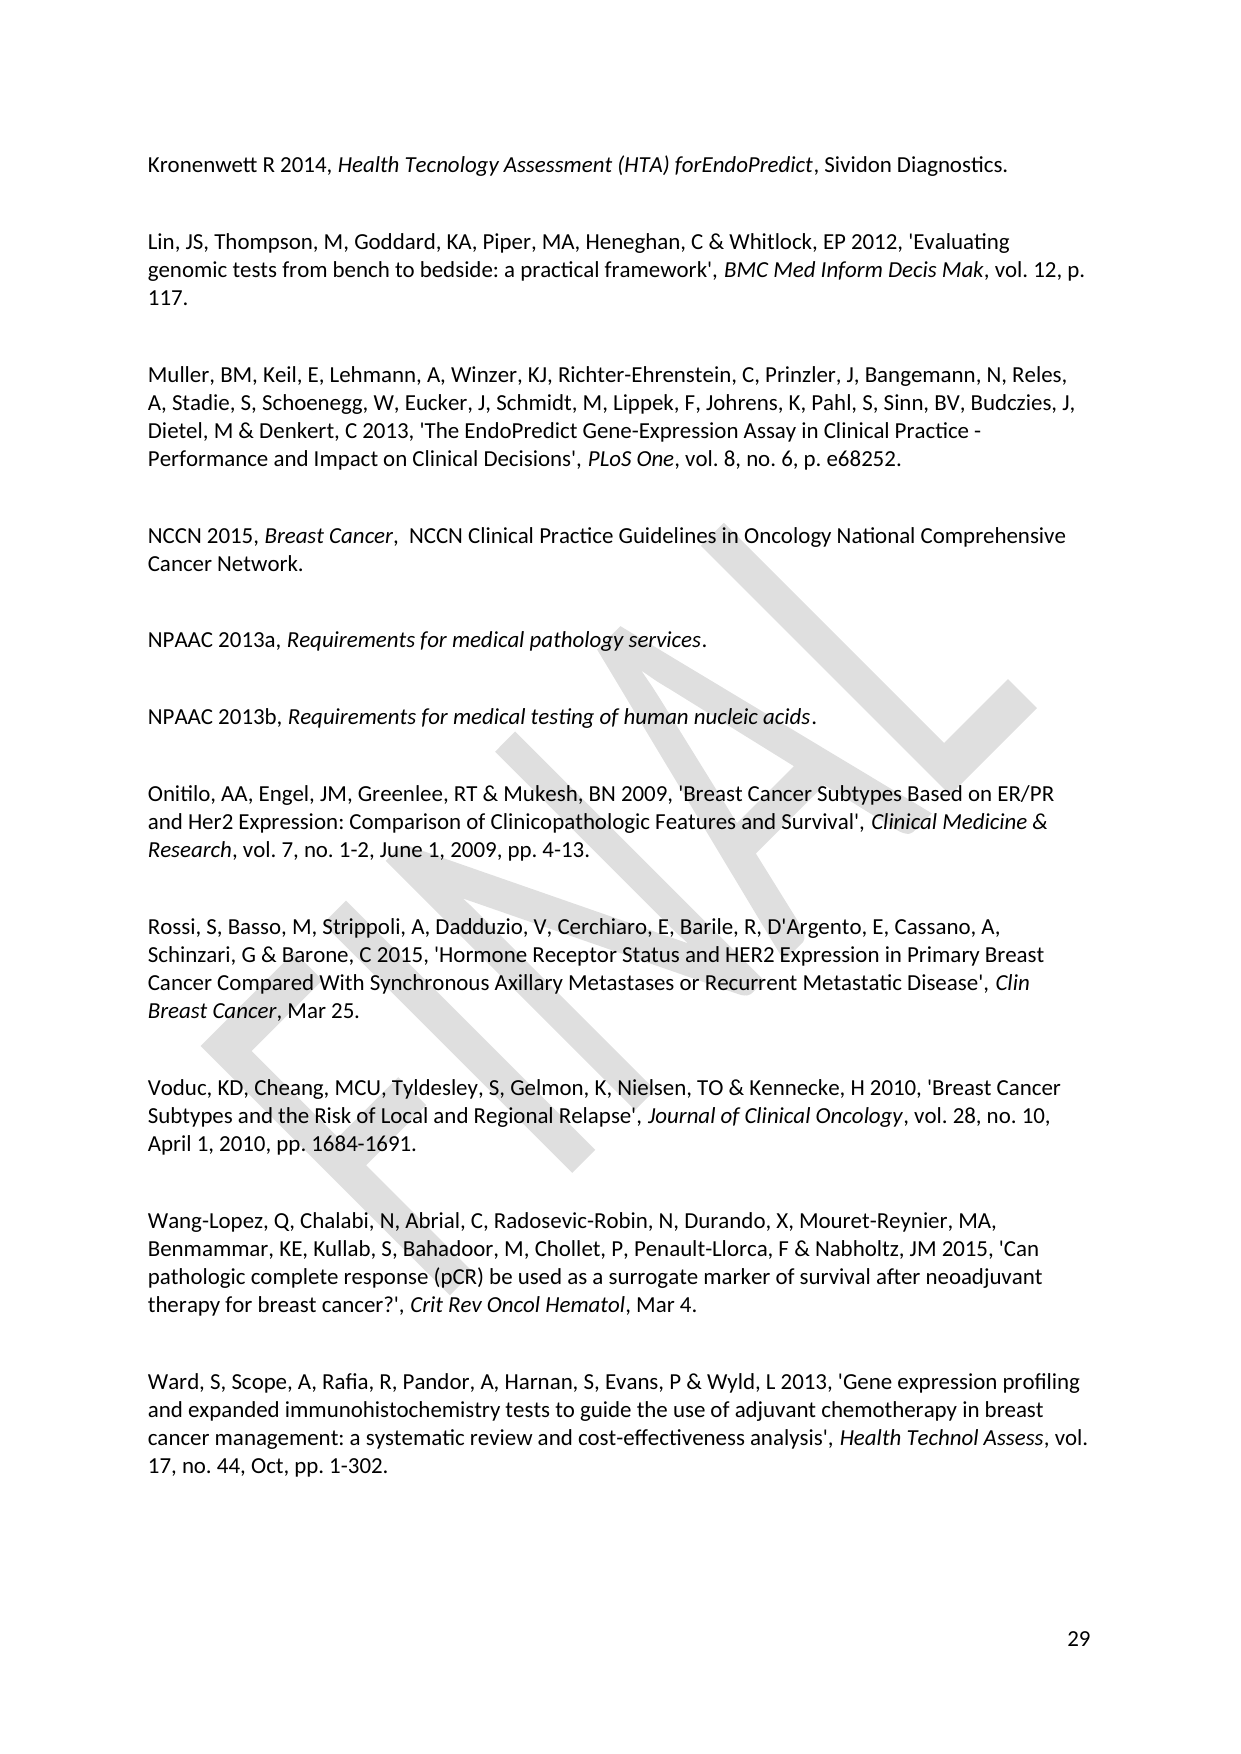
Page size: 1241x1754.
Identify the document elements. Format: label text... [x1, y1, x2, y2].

text Muller, BM, Keil, E, Lehmann, A, Winzer, KJ, Richter-Ehrenstein, C, Prinzler, J, Bangemann, N, Reles, A, Stadie, S, Schoenegg, W, Eucker, J, Schmidt, M, Lippek, F, Johrens, K, Pahl, S, Sinn, BV, Budczies, J, Dietel, M & Denkert, C 2013, 'The EndoPredict Gene-Expression Assay in Clinical Practice - Performance and Impact on Clinical Decisions', PLoS One, vol. 8, no. 6, p. e68252. [148, 360, 1090, 472]
text NCCN 2015, Breast Cancer, NCCN Clinical Practice Guidelines in Oncology National Comprehensive Cancer Network. [148, 521, 1090, 577]
text Ward, S, Scope, A, Rafia, R, Pandor, A, Harnan, S, Evans, P & Wyld, L 2013, 'Gene expression profiling and expanded immunohistochemistry tests to guide the use of adjuvant chemotherapy in breast cancer management: a systematic review and cost-effectiveness analysis', Health Technol Assess, vol. 17, no. 44, Oct, pp. 1-302. [148, 1367, 1090, 1479]
text Kronenwett R 2014, Health Tecnology Assessment (HTA) forEndoPredict, Sividon Diagnostics. [148, 150, 1090, 178]
text NPAAC 2013a, Requirements for medical pathology services. [148, 626, 1090, 654]
text Onitilo, AA, Engel, JM, Greenlee, RT & Mukesh, BN 2009, 'Breast Cancer Subtypes Based on ER/PR and Her2 Expression: Comparison of Clinicopathologic Features and Survival', Clinical Medicine & Research, vol. 7, no. 1-2, June 1, 2009, pp. 4-13. [148, 779, 1090, 863]
text Rossi, S, Basso, M, Strippoli, A, Dadduzio, V, Cerchiaro, E, Barile, R, D'Argento, E, Cassano, A, Schinzari, G & Barone, C 2015, 'Hormone Receptor Status and HER2 Expression in Primary Breast Cancer Compared With Synchronous Axillary Metastases or Recurrent Metastatic Disease', Clin Breast Cancer, Mar 25. [148, 912, 1090, 1024]
text Voduc, KD, Cheang, MCU, Tyldesley, S, Gelmon, K, Nielsen, TO & Kennecke, H 2010, 'Breast Cancer Subtypes and the Risk of Local and Regional Relapse', Journal of Clinical Oncology, vol. 28, no. 10, April 1, 2010, pp. 1684-1691. [148, 1073, 1090, 1157]
text NPAAC 2013b, Requirements for medical testing of human nucleic acids. [148, 702, 1090, 731]
text Lin, JS, Thompson, M, Goddard, KA, Piper, MA, Heneghan, C & Whitlock, EP 2012, 'Evaluating genomic tests from bench to bedside: a practical framework', BMC Med Inform Decis Mak, vol. 12, p. 117. [148, 227, 1090, 311]
text Wang-Lopez, Q, Chalabi, N, Abrial, C, Radosevic-Robin, N, Durando, X, Mouret-Reynier, MA, Benmammar, KE, Kullab, S, Bahadoor, M, Chollet, P, Penault-Llorca, F & Nabholtz, JM 2015, 'Can pathologic complete response (pCR) be used as a surrogate marker of survival after neoadjuvant therapy for breast cancer?', Crit Rev Oncol Hematol, Mar 4. [148, 1206, 1090, 1318]
